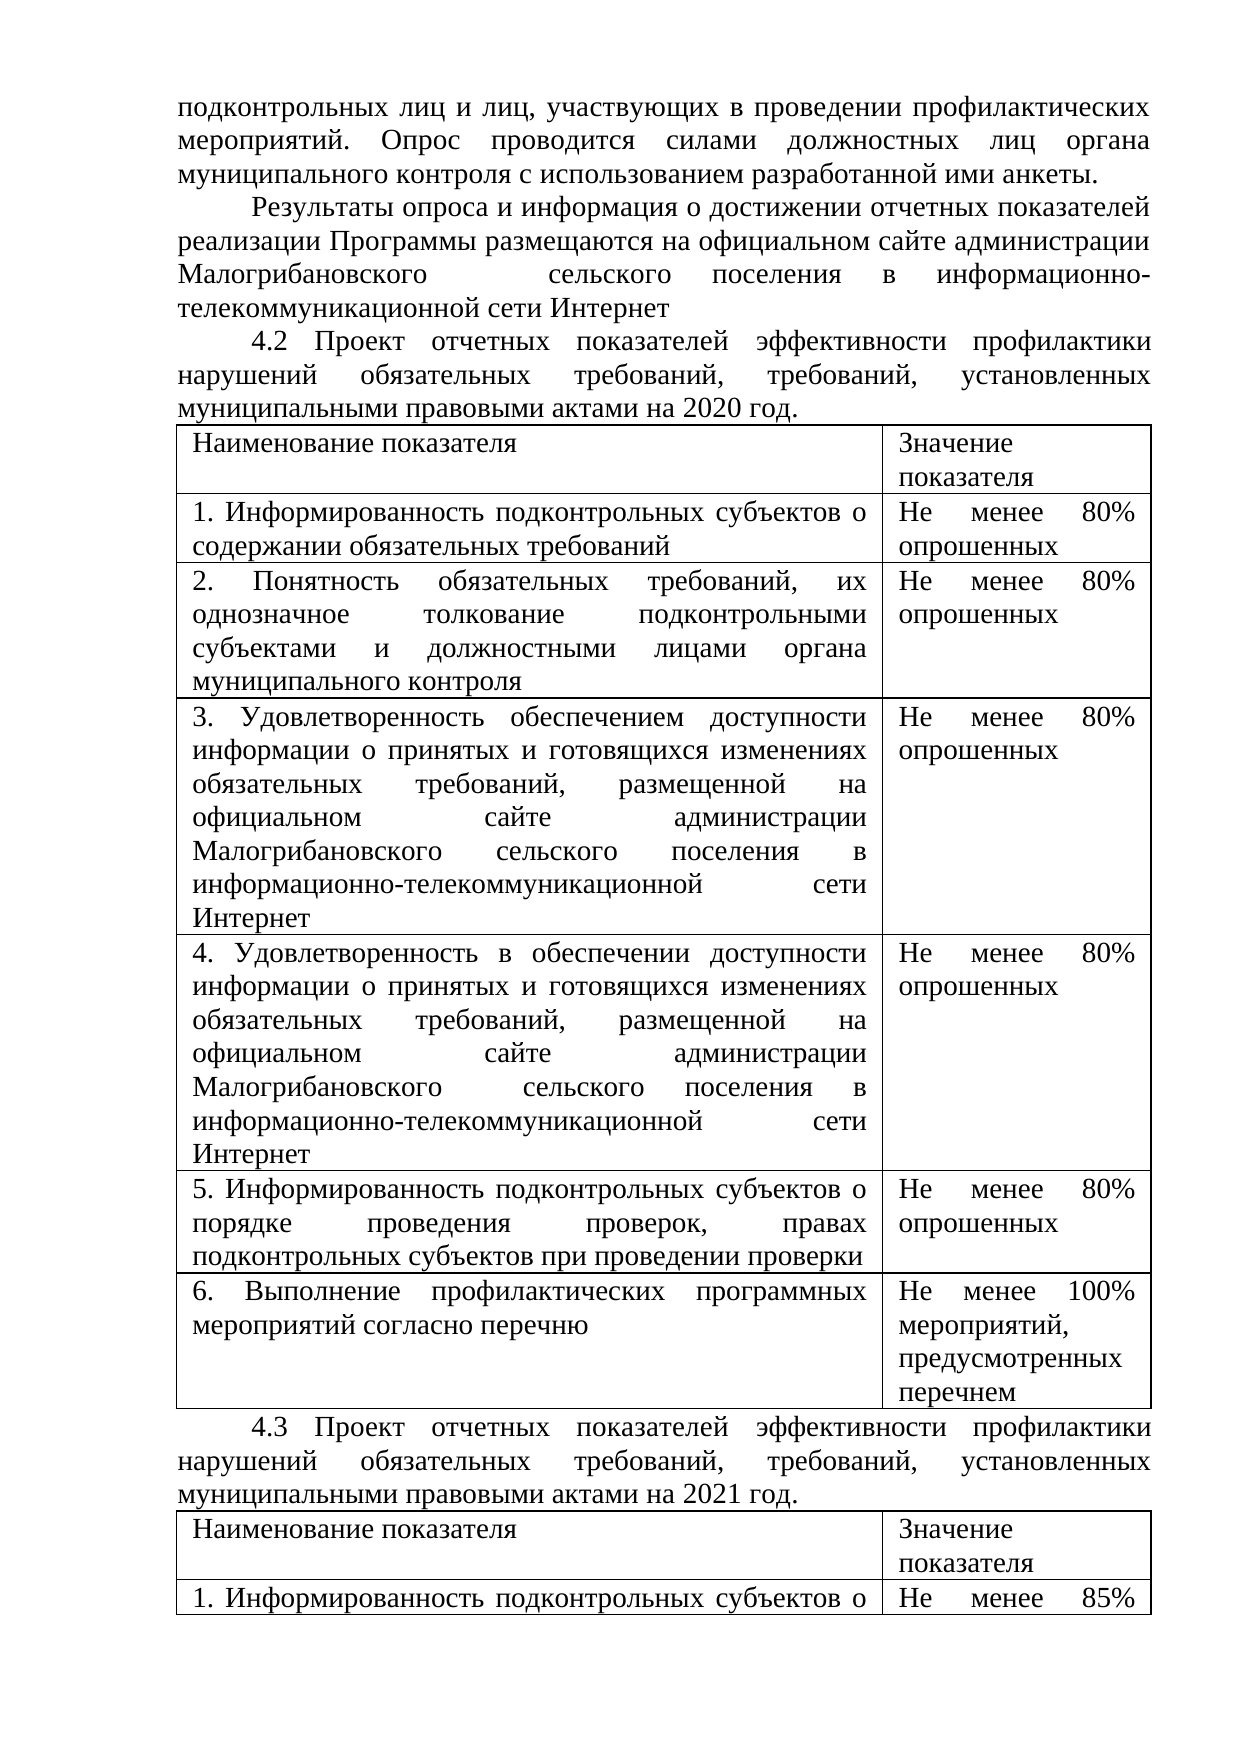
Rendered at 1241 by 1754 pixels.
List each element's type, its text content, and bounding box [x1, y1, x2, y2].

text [177, 89, 1152, 189]
table_cell 3. Удовлетворенность обеспечением доступности информации о принятых и готовящихся изменениях обязательных требований, размещенной на официальном сайте администрации Малогрибановского сельского поселения в информационно-телекоммуникационной сети Интернет [177, 699, 882, 933]
table_header Значение показателя [883, 1512, 1150, 1578]
table_cell 4. Удовлетворенность в обеспечении доступности информации о принятых и готовящихся изменениях обязательных требований, размещенной на официальном сайте администрации Малогрибановского сельского поселения в информационно-телекоммуникационной сети Интернет [177, 935, 882, 1170]
table_cell 6. Выполнение профилактических программных мероприятий согласно перечню [177, 1274, 882, 1408]
table_header Значение показателя [883, 426, 1150, 493]
table_cell 2. Понятность обязательных требований, их однозначное толкование подконтрольными субъектами и должностными лицами органа муниципального контроля [177, 563, 882, 697]
table_cell Не менее 100% мероприятий, предусмотренных перечнем [883, 1274, 1150, 1408]
table_cell Не менее 80% опрошенных [883, 563, 1150, 697]
table_header Наименование показателя [177, 426, 882, 493]
table_cell 5. Информированность подконтрольных субъектов о порядке проведения проверок, правах подконтрольных субъектов при проведении проверки [177, 1171, 882, 1272]
text Результаты опроса и информация о достижении отчетных показателей реализации Программы размещаются на официальном сайте администрации Малогрибановского сельского поселения в информационно-телекоммуникационной сети Интернет [177, 189, 1152, 323]
table_cell Не менее 80% опрошенных [883, 699, 1150, 933]
table_cell Не менее 80% опрошенных [883, 1171, 1150, 1272]
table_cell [177, 1580, 882, 1614]
text 4.3 Проект отчетных показателей эффективности профилактики нарушений обязательных требований, требований, установленных муниципальными правовыми актами на 2021 год. [177, 1409, 1152, 1510]
text 4.2 Проект отчетных показателей эффективности профилактики нарушений обязательных требований, требований, установленных муниципальными правовыми актами на 2020 год. [177, 323, 1152, 424]
table_header Наименование показателя [177, 1512, 882, 1578]
table_cell Не менее 80% опрошенных [883, 935, 1150, 1170]
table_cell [883, 1580, 1150, 1614]
table_cell Не менее 80% опрошенных [883, 494, 1150, 561]
table_cell 1. Информированность подконтрольных субъектов о содержании обязательных требований [177, 494, 882, 561]
